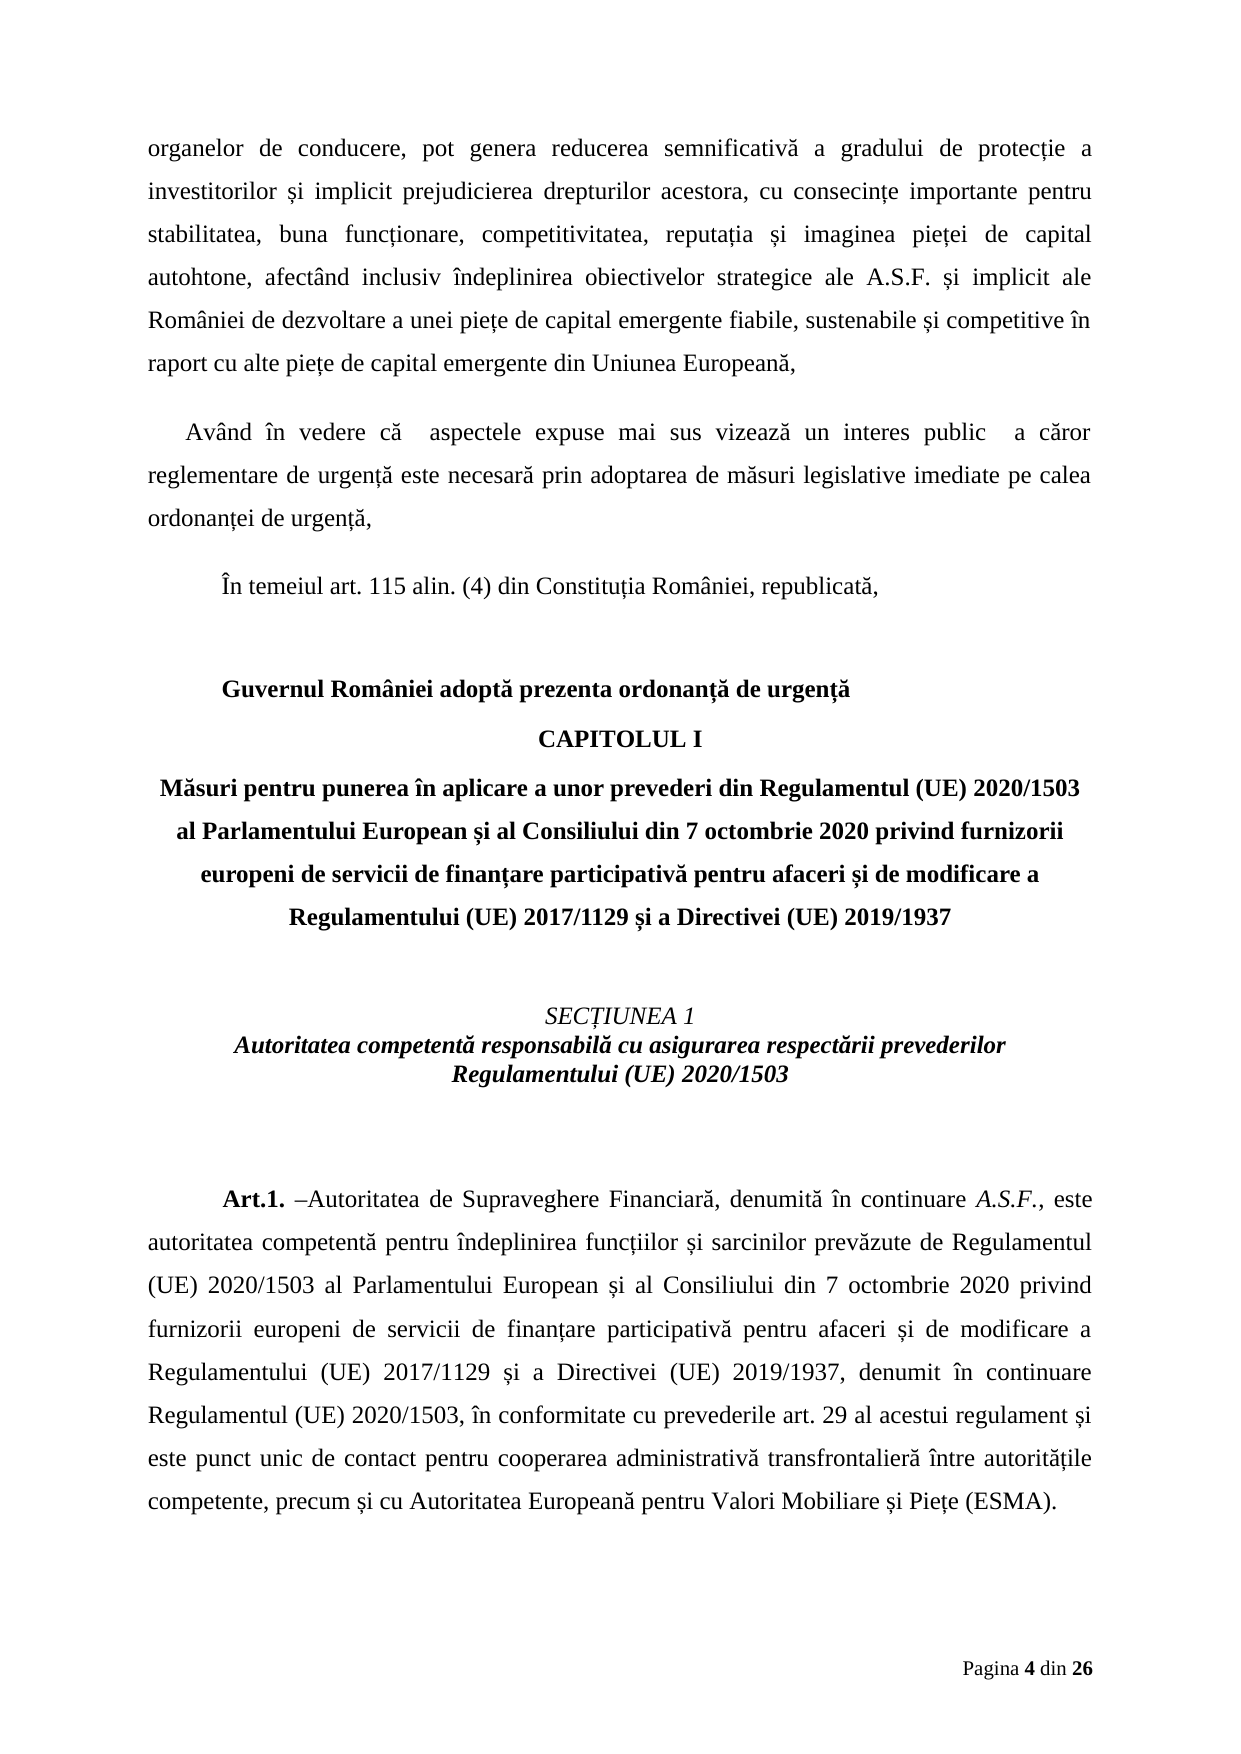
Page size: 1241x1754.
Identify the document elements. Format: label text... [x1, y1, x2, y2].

text În temeiul art. 115 alin. (4) din Constituția României, republicată, [148, 571, 1093, 600]
text SECȚIUNEA 1 [148, 1001, 1093, 1030]
text CAPITOLUL I [148, 724, 1093, 752]
text Având în vedere că aspectele expuse mai sus vizează un interes public a căror reglementare de urgență este necesară prin adoptarea de măsuri legislative imediate pe calea ordonanței de urgență, [148, 417, 1093, 532]
text Măsuri pentru punerea în aplicare a unor prevederi din Regulamentul (UE) 2020/1503 al Parlamentului European și al Consiliului din 7 octombrie 2020 privind furnizorii europeni de servicii de finanțare participativă pentru afaceri și de modificare a Regulamentului (UE) 2017/1129 și a Directivei (UE) 2019/1937 [148, 773, 1093, 931]
subtitle Art.1. –Autoritatea de Supraveghere Financiară, denumită în continuare A.S.F., este autoritatea competentă pentru îndeplinirea funcțiilor și sarcinilor prevăzute de Regulamentul (UE) 2020/1503 al Parlamentului European și al Consiliului din 7 octombrie 2020 privind furnizorii europeni de servicii de finanțare participativă pentru afaceri și de modificare a Regulamentului (UE) 2017/1129 și a Directivei (UE) 2019/1937, denumit în continuare Regulamentul (UE) 2020/1503, în conformitate cu prevederile art. 29 al acestui regulament și este punct unic de contact pentru cooperarea administrativă transfrontalieră între autoritățile competente, precum și cu Autoritatea Europeană pentru Valori Mobiliare și Piețe (ESMA). [148, 1184, 1093, 1515]
text Autoritatea competentă responsabilă cu asigurarea respectării prevederilor Regulamentului (UE) 2020/1503 [148, 1030, 1093, 1087]
text Guvernul României adoptă prezenta ordonanță de urgență [148, 674, 1093, 703]
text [148, 133, 1093, 377]
